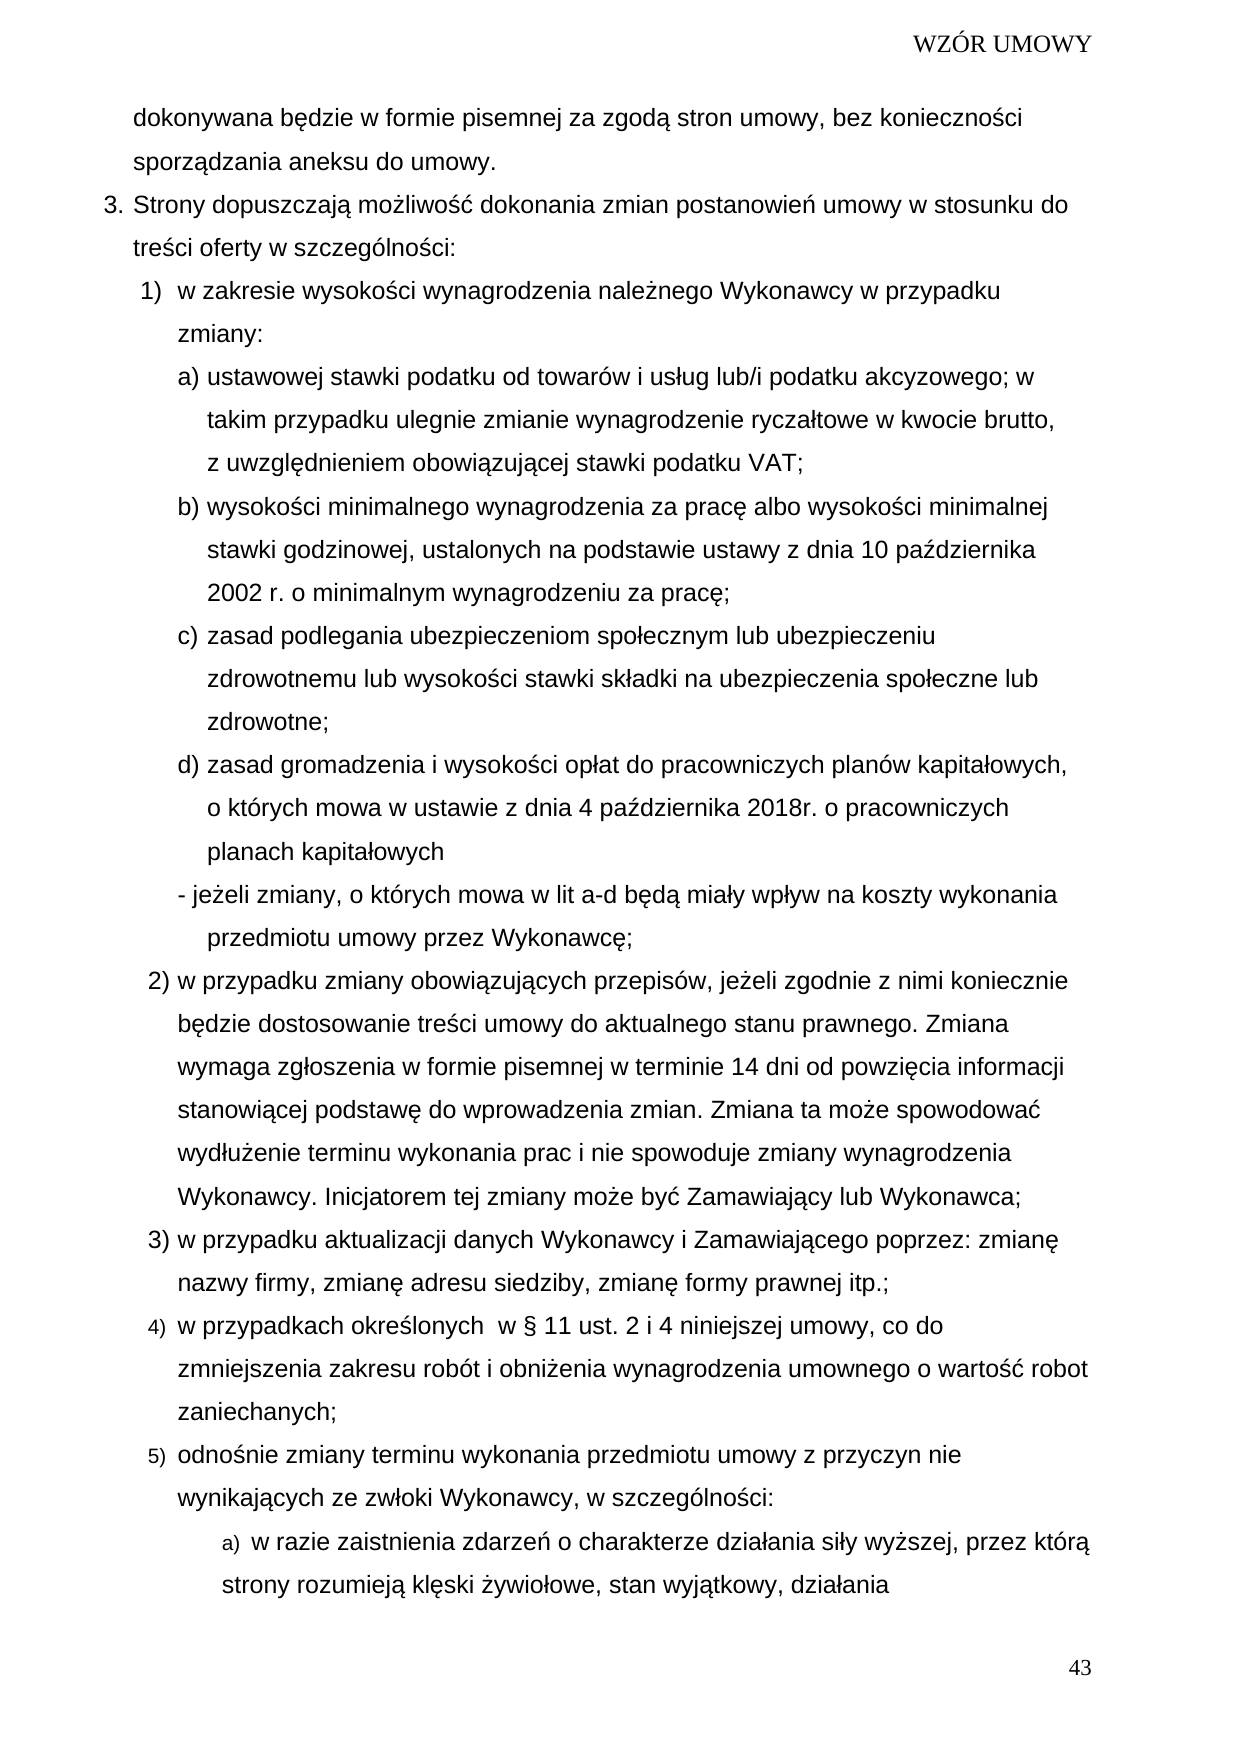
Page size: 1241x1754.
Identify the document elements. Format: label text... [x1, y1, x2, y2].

list w zakresie wysokości wynagrodzenia należnego Wykonawcy w przypadku zmiany: [140, 276, 1093, 348]
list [222, 1527, 1093, 1598]
list w przypadku zmiany obowiązujących przepisów, jeżeli zgodnie z nimi koniecznie będzie dostosowanie treści umowy do aktualnego stanu prawnego. Zmiana wymaga zgłoszenia w formie pisemnej w terminie 14 dni od powzięcia informacji stanowiącej podstawę do wprowadzenia zmian. Zmiana ta może spowodować wydłużenie terminu wykonania prac i nie spowoduje zmiany wynagrodzenia Wykonawcy. Inicjatorem tej zmiany może być Zamawiający lub Wykonawca; [148, 966, 1093, 1210]
list wysokości minimalnego wynagrodzenia za pracę albo wysokości minimalnej stawki godzinowej, ustalonych na podstawie ustawy z dnia 10 października 2002 r. o minimalnym wynagrodzeniu za pracę; [177, 492, 1093, 607]
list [103, 103, 1093, 175]
list Strony dopuszczają możliwość dokonania zmian postanowień umowy w stosunku do treści oferty w szczególności: [103, 190, 1093, 262]
list ustawowej stawki podatku od towarów i usług lub/i podatku akcyzowego; w takim przypadku ulegnie zmianie wynagrodzenie ryczałtowe w kwocie brutto, z uwzględnieniem obowiązującej stawki podatku VAT; [177, 362, 1093, 477]
text - jeżeli zmiany, o których mowa w lit a-d będą miały wpływ na koszty wykonania przedmiotu umowy przez Wykonawcę; [177, 880, 1093, 952]
list zasad podlegania ubezpieczeniom społecznym lub ubezpieczeniu zdrowotnemu lub wysokości stawki składki na ubezpieczenia społeczne lub zdrowotne; [177, 621, 1093, 736]
list zasad gromadzenia i wysokości opłat do pracowniczych planów kapitałowych, o których mowa w ustawie z dnia 4 października 2018r. o pracowniczych planach kapitałowych [177, 750, 1093, 865]
list w przypadku aktualizacji danych Wykonawcy i Zamawiającego poprzez: zmianę nazwy firmy, zmianę adresu siedziby, zmianę formy prawnej itp.; [148, 1225, 1093, 1297]
list w przypadkach określonych w § 11 ust. 2 i 4 niniejszej umowy, co do zmniejszenia zakresu robót i obniżenia wynagrodzenia umownego o wartość robot zaniechanych; [148, 1311, 1093, 1426]
list odnośnie zmiany terminu wykonania przedmiotu umowy z przyczyn nie wynikających ze zwłoki Wykonawcy, w szczególności: [148, 1440, 1093, 1512]
